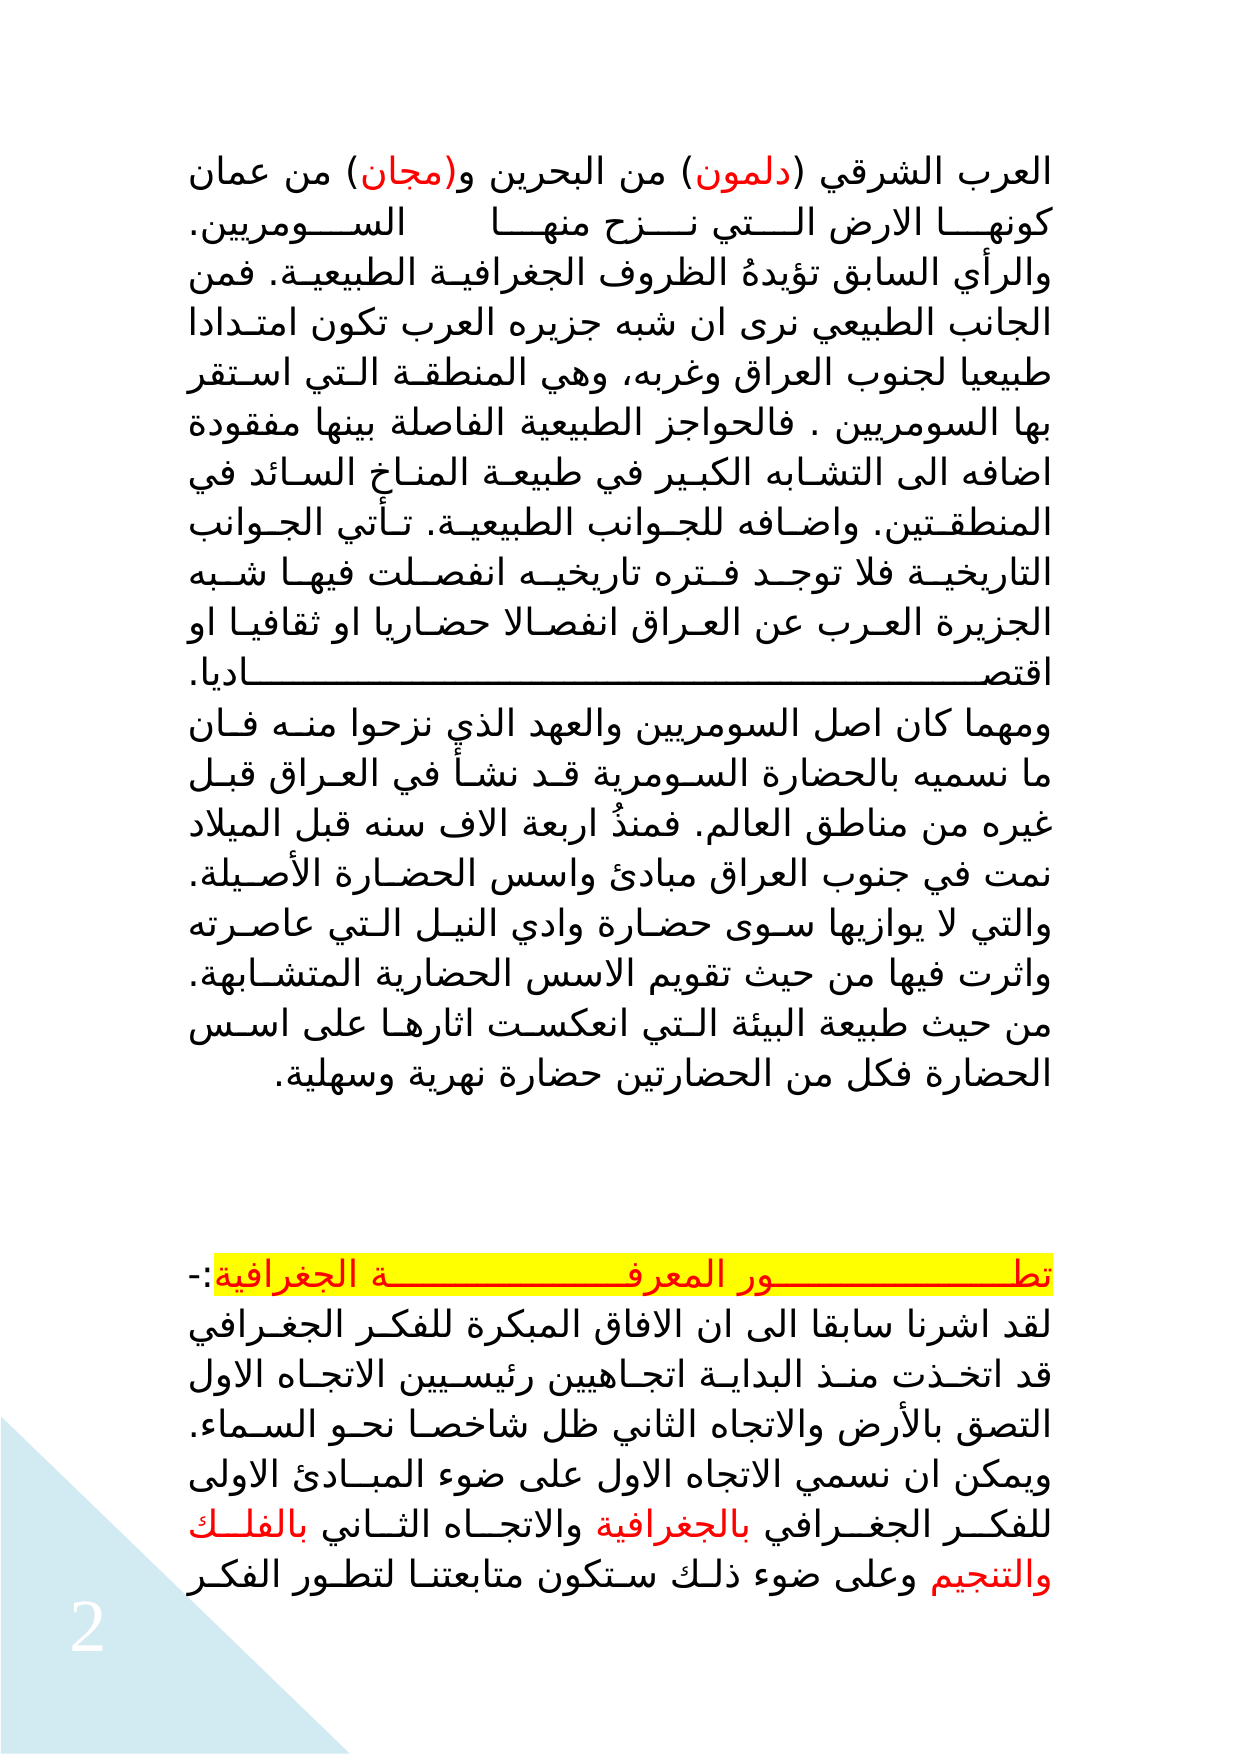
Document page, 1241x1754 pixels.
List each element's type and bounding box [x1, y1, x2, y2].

text [187, 1202, 1053, 1597]
text [187, 150, 1053, 1096]
